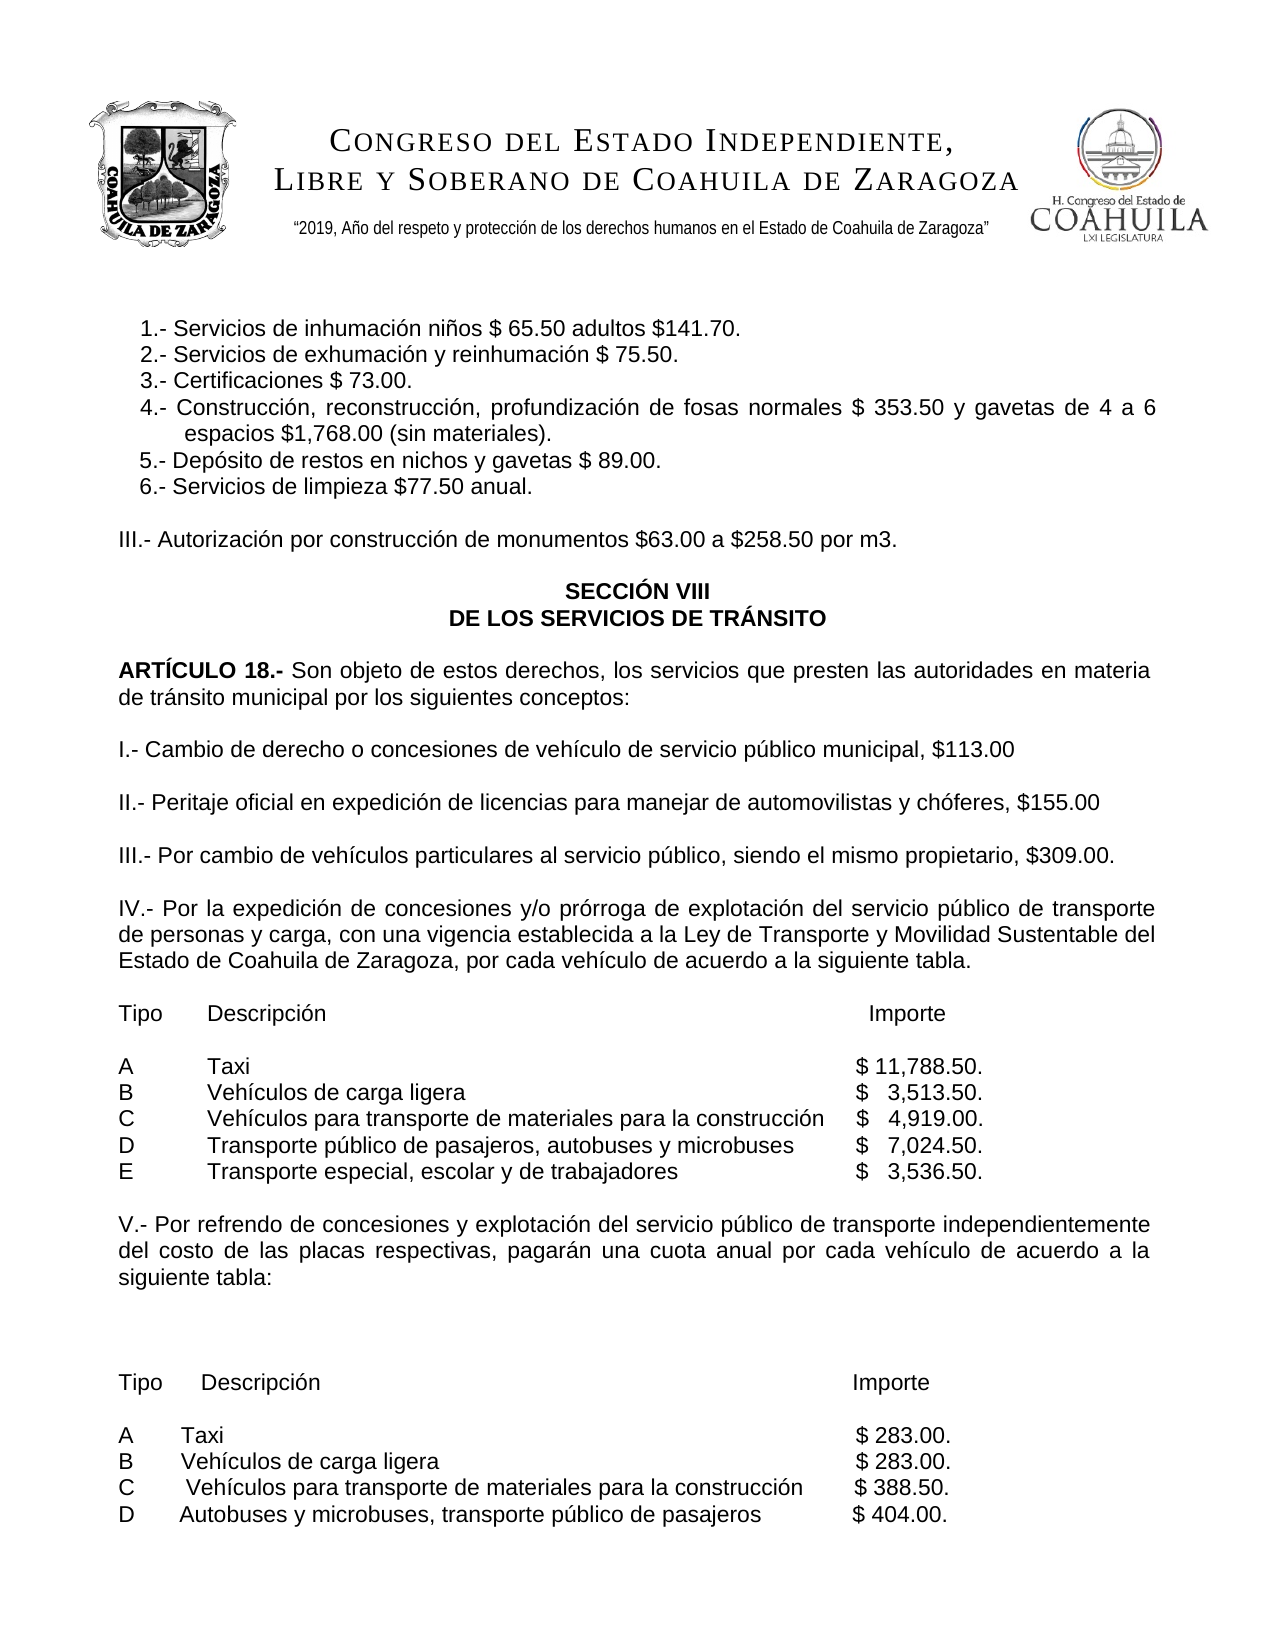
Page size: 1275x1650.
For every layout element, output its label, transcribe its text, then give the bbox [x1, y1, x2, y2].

text C Vehículos para transporte de materiales para la construcción $ 4,919.00. [118, 1105, 1152, 1132]
text A Taxi $ 11,788.50. [118, 1053, 1152, 1079]
text 3.- Certificaciones $ 73.00. [140, 367, 1157, 394]
text C Vehículos para transporte de materiales para la construcción $ 388.50. [118, 1474, 1152, 1501]
text II.- Peritaje oficial en expedición de licencias para manejar de automovilistas y chóferes, $155.00 [118, 789, 1157, 816]
text 4.- Construcción, reconstrucción, profundización de fosas normales $ 353.50 y gavetas de 4 a 6 espacios $1,768.00 (sin materiales). [140, 394, 1157, 447]
text V.- Por refrendo de concesiones y explotación del servicio público de transporte independientemente del costo de las placas respectivas, pagarán una cuota anual por cada vehículo de acuerdo a la siguiente tabla: [118, 1211, 1152, 1290]
text D Autobuses y microbuses, transporte público de pasajeros $ 404.00. [118, 1501, 1152, 1527]
text Tipo Descripción Importe [118, 1369, 1152, 1395]
text A Taxi $ 283.00. [118, 1422, 1152, 1448]
text SECCIÓN VIII [118, 578, 1157, 605]
text B Vehículos de carga ligera $ 283.00. [118, 1448, 1152, 1474]
picture [88, 101, 237, 247]
text D Transporte público de pasajeros, autobuses y microbuses $ 7,024.50. [118, 1132, 1152, 1158]
picture [1020, 103, 1214, 247]
text IV.- Por la expedición de concesiones y/o prórroga de explotación del servicio público de transporte de personas y carga, con una vigencia establecida a la Ley de Transporte y Movilidad Sustentable del Estado de Coahuila de Zaragoza, por cada vehículo de acuerdo a la siguiente tabla. [118, 894, 1157, 974]
text I.- Cambio de derecho o concesiones de vehículo de servicio público municipal, $113.00 [118, 736, 1157, 763]
text Tipo Descripción Importe [118, 1000, 1152, 1026]
text DE LOS SERVICIOS DE TRÁNSITO [118, 605, 1157, 631]
text ARTÍCULO 18.- Son objeto de estos derechos, los servicios que presten las autoridades en materia de tránsito municipal por los siguientes conceptos: [118, 657, 1152, 710]
text 1.- Servicios de inhumación niños $ 65.50 adultos $141.70. [140, 315, 1152, 341]
text E Transporte especial, escolar y de trabajadores $ 3,536.50. [118, 1158, 1152, 1184]
text 6.- Servicios de limpieza $77.50 anual. [133, 473, 1157, 499]
text 5.- Depósito de restos en nichos y gavetas $ 89.00. [133, 447, 1157, 473]
text III.- Autorización por construcción de monumentos $63.00 a $258.50 por m3. [118, 526, 1157, 552]
text 2.- Servicios de exhumación y reinhumación $ 75.50. [140, 341, 1152, 367]
text B Vehículos de carga ligera $ 3,513.50. [118, 1079, 1152, 1105]
text III.- Por cambio de vehículos particulares al servicio público, siendo el mismo propietario, $309.00. [118, 842, 1152, 868]
